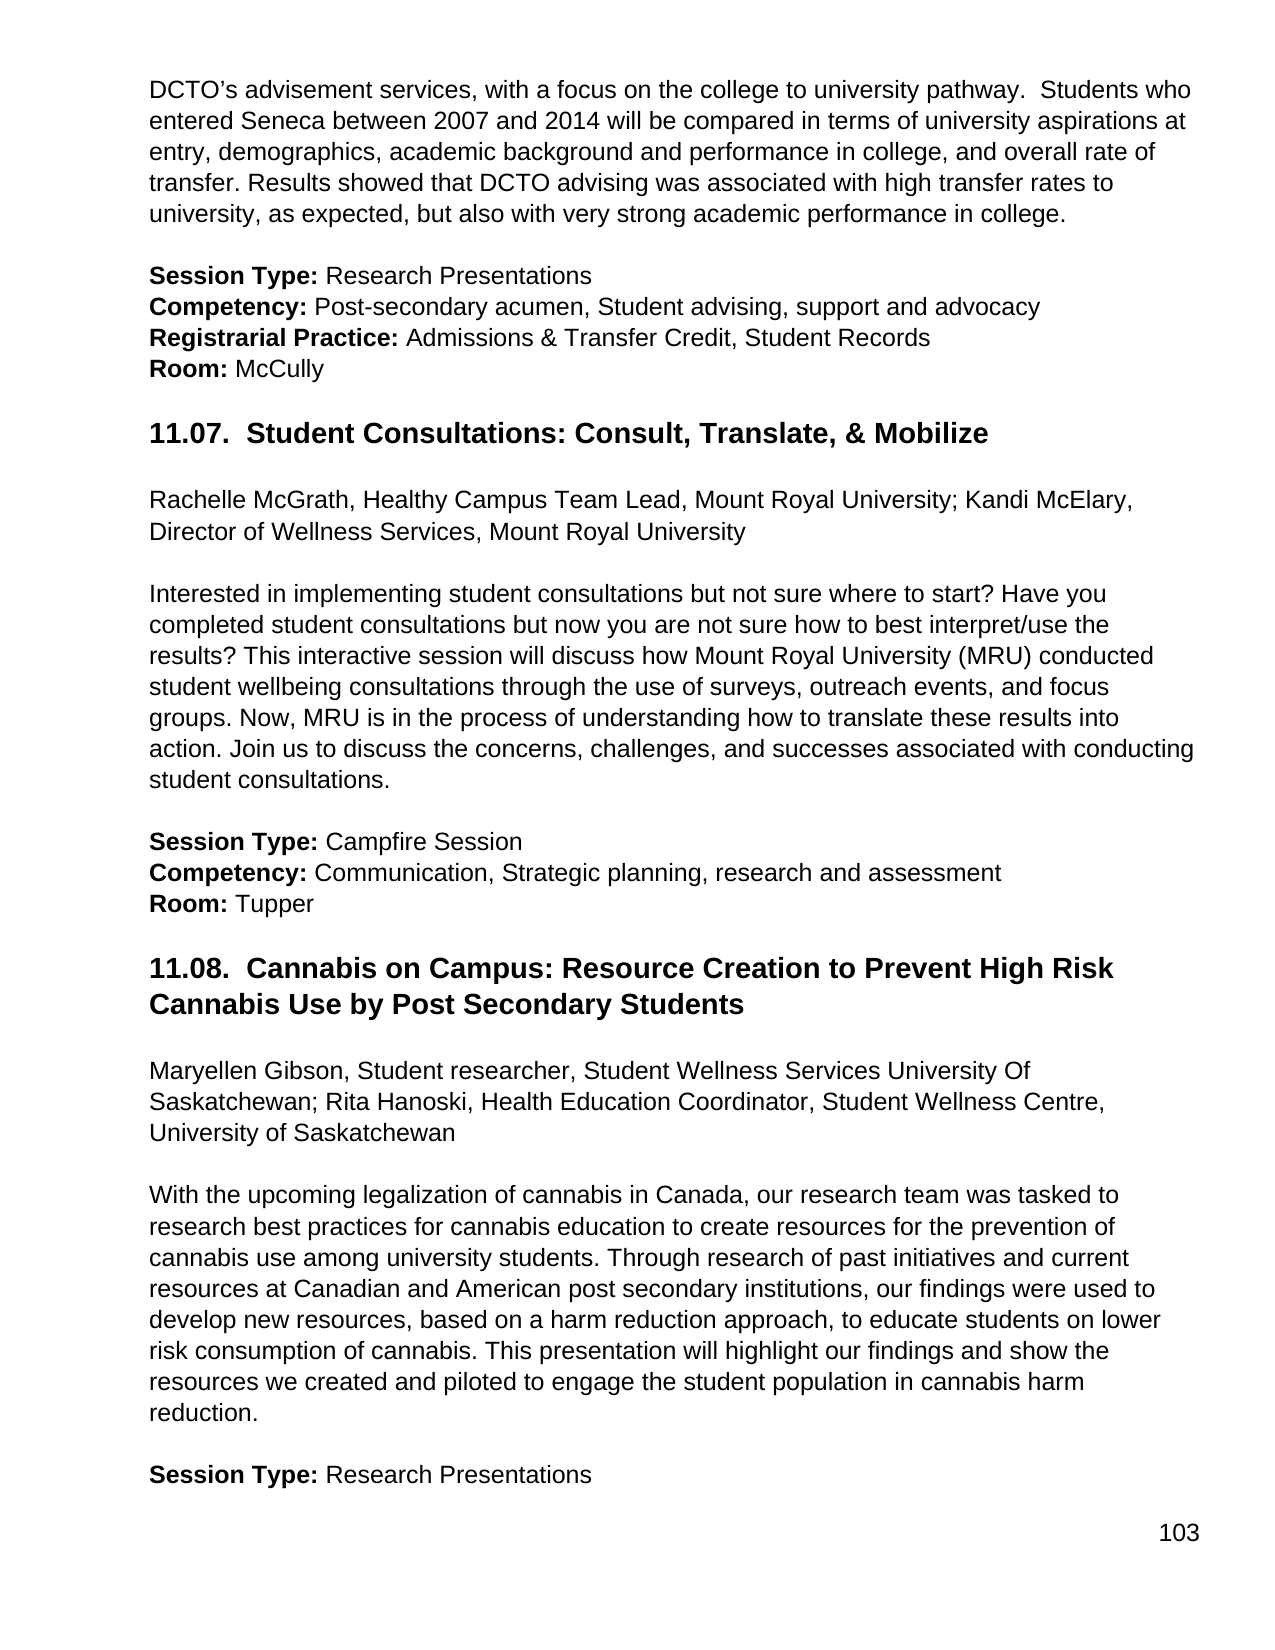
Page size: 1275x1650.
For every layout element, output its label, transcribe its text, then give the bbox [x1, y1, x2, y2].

list Interested in implementing student consultations but not sure where to start? Have you completed student consultations but now you are not sure how to best interpret/use the results? This interactive session will discuss how Mount Royal University (MRU) conducted student wellbeing consultations through the use of surveys, outreach events, and focus groups. Now, MRU is in the process of understanding how to translate these results into action. Join us to discuss the concerns, challenges, and successes associated with conducting student consultations. [149, 579, 1200, 794]
list Maryellen Gibson, Student researcher, Student Wellness Services University Of Saskatchewan; Rita Hanoski, Health Education Coordinator, Student Wellness Centre, University of Saskatchewan [149, 1056, 1200, 1147]
list 11.08. Cannabis on Campus: Resource Creation to Prevent High Risk Cannabis Use by Post Secondary Students [149, 951, 1200, 1021]
list 11.07. Student Consultations: Consult, Translate, & Mobilize [149, 416, 1200, 450]
list Session Type: Research Presentations [149, 261, 1200, 290]
list With the upcoming legalization of cannabis in Canada, our research team was tasked to research best practices for cannabis education to create resources for the prevention of cannabis use among university students. Through research of past initiatives and current resources at Canadian and American post secondary institutions, our findings were used to develop new resources, based on a harm reduction approach, to educate students on lower risk consumption of cannabis. This presentation will highlight our findings and show the resources we created and piloted to engage the student population in cannabis harm reduction. [149, 1181, 1200, 1427]
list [149, 75, 1200, 228]
list Room: Tupper [149, 889, 1200, 918]
list Session Type: Campfire Session [149, 827, 1200, 856]
list Rachelle McGrath, Healthy Campus Team Lead, Mount Royal University; Kandi McElary, Director of Wellness Services, Mount Royal University [149, 486, 1200, 545]
list Competency: Communication, Strategic planning, research and assessment [149, 858, 1200, 887]
list Room: McCully [149, 354, 1200, 383]
list Competency: Post-secondary acumen, Student advising, support and advocacy [149, 292, 1200, 321]
list Registrarial Practice: Admissions & Transfer Credit, Student Records [149, 323, 1200, 352]
list Session Type: Research Presentations [149, 1460, 1200, 1489]
